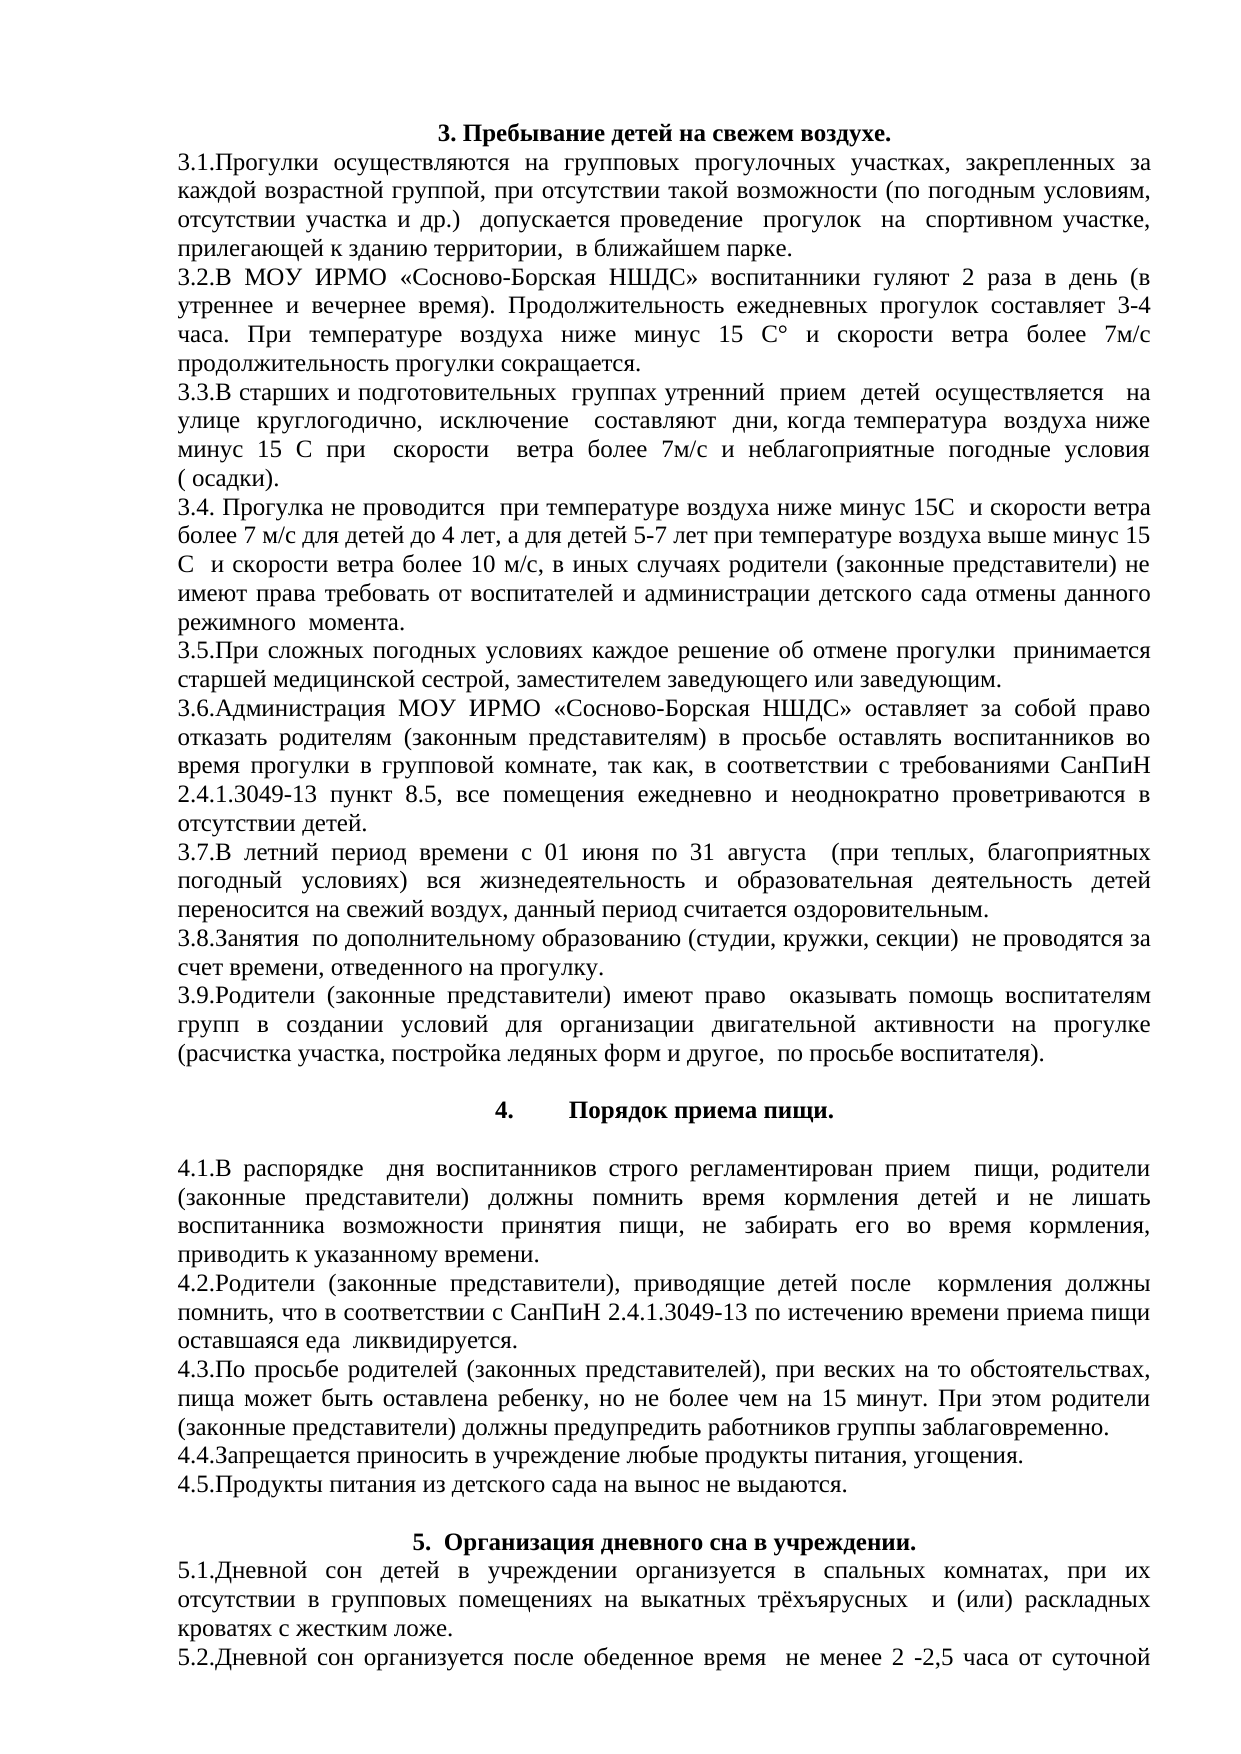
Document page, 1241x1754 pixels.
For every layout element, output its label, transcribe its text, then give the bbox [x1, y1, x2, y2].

text 4.1.В распорядке дня воспитанников строго регламентирован прием пищи, родители (законные представители) должны помнить время кормления детей и не лишать воспитанника возможности принятия пищи, не забирать его во время кормления, приводить к указанному времени. [177, 1153, 1152, 1268]
text 5.1.Дневной сон детей в учреждении организуется в спальных комнатах, при их отсутствии в групповых помещениях на выкатных трёхъярусных и (или) раскладных кроватях с жестким ложе. [177, 1556, 1152, 1642]
text 3.4. Прогулка не проводится при температуре воздуха ниже минус 15С и скорости ветра более 7 м/с для детей до 4 лет, а для детей 5-7 лет при температуре воздуха выше минус 15 С и скорости ветра более 10 м/с, в иных случаях родители (законные представители) не имеют права требовать от воспитателей и администрации детского сада отмены данного режимного момента. [177, 492, 1152, 636]
text 3.2.В МОУ ИРМО «Сосново-Борская НШДС» воспитанники гуляют 2 раза в день (в утреннее и вечернее время). Продолжительность ежедневных прогулок составляет 3-4 часа. При температуре воздуха ниже минус 15 С° и скорости ветра более 7м/с продолжительность прогулки сокращается. [177, 262, 1152, 377]
text 3.3.В старших и подготовительных группах утренний прием детей осуществляется на улице круглогодично, исключение составляют дни, когда температура воздуха ниже минус 15 С при скорости ветра более 7м/с и неблагоприятные погодные условия ( осадки). [177, 377, 1152, 492]
text 3.7.В летний период времени с 01 июня по 31 августа (при теплых, благоприятных погодный условиях) вся жизнедеятельность и образовательная деятельность детей переносится на свежий воздух, данный период считается оздоровительным. [177, 837, 1152, 923]
text 5. Организация дневного сна в учреждении. [177, 1527, 1152, 1556]
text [177, 1642, 1152, 1671]
text 3.8.Занятия по дополнительному образованию (студии, кружки, секции) не проводятся за счет времени, отведенного на прогулку. [177, 923, 1152, 981]
list Порядок приема пищи. [177, 1096, 1152, 1124]
text 3.9.Родители (законные представители) имеют право оказывать помощь воспитателям групп в создании условий для организации двигательной активности на прогулке (расчистка участка, постройка ледяных форм и другое, по просьбе воспитателя). [177, 981, 1152, 1067]
text 3.6.Администрация МОУ ИРМО «Сосново-Борская НШДС» оставляет за собой право отказать родителям (законным представителям) в просьбе оставлять воспитанников во время прогулки в групповой комнате, так как, в соответствии с требованиями СанПиН 2.4.1.3049-13 пункт 8.5, все помещения ежедневно и неоднократно проветриваются в отсутствии детей. [177, 693, 1152, 837]
text 4.5.Продукты питания из детского сада на вынос не выдаются. [177, 1469, 1152, 1498]
text 3.5.При сложных погодных условиях каждое решение об отмене прогулки принимается старшей медицинской сестрой, заместителем заведующего или заведующим. [177, 636, 1152, 693]
text 4.4.Запрещается приносить в учреждение любые продукты питания, угощения. [177, 1441, 1152, 1469]
text 4.2.Родители (законные представители), приводящие детей после кормления должны помнить, что в соответствии с СанПиН 2.4.1.3049-13 по истечению времени приема пищи оставшаяся еда ликвидируется. [177, 1268, 1152, 1354]
text 3. Пребывание детей на свежем воздухе. [177, 118, 1152, 147]
text 3.1.Прогулки осуществляются на групповых прогулочных участках, закрепленных за каждой возрастной группой, при отсутствии такой возможности (по погодным условиям, отсутствии участка и др.) допускается проведение прогулок на спортивном участке, прилегающей к зданию территории, в ближайшем парке. [177, 147, 1152, 262]
text 4.3.По просьбе родителей (законных представителей), при веских на то обстоятельствах, пища может быть оставлена ребенку, но не более чем на 15 минут. При этом родители (законные представители) должны предупредить работников группы заблаговременно. [177, 1354, 1152, 1441]
